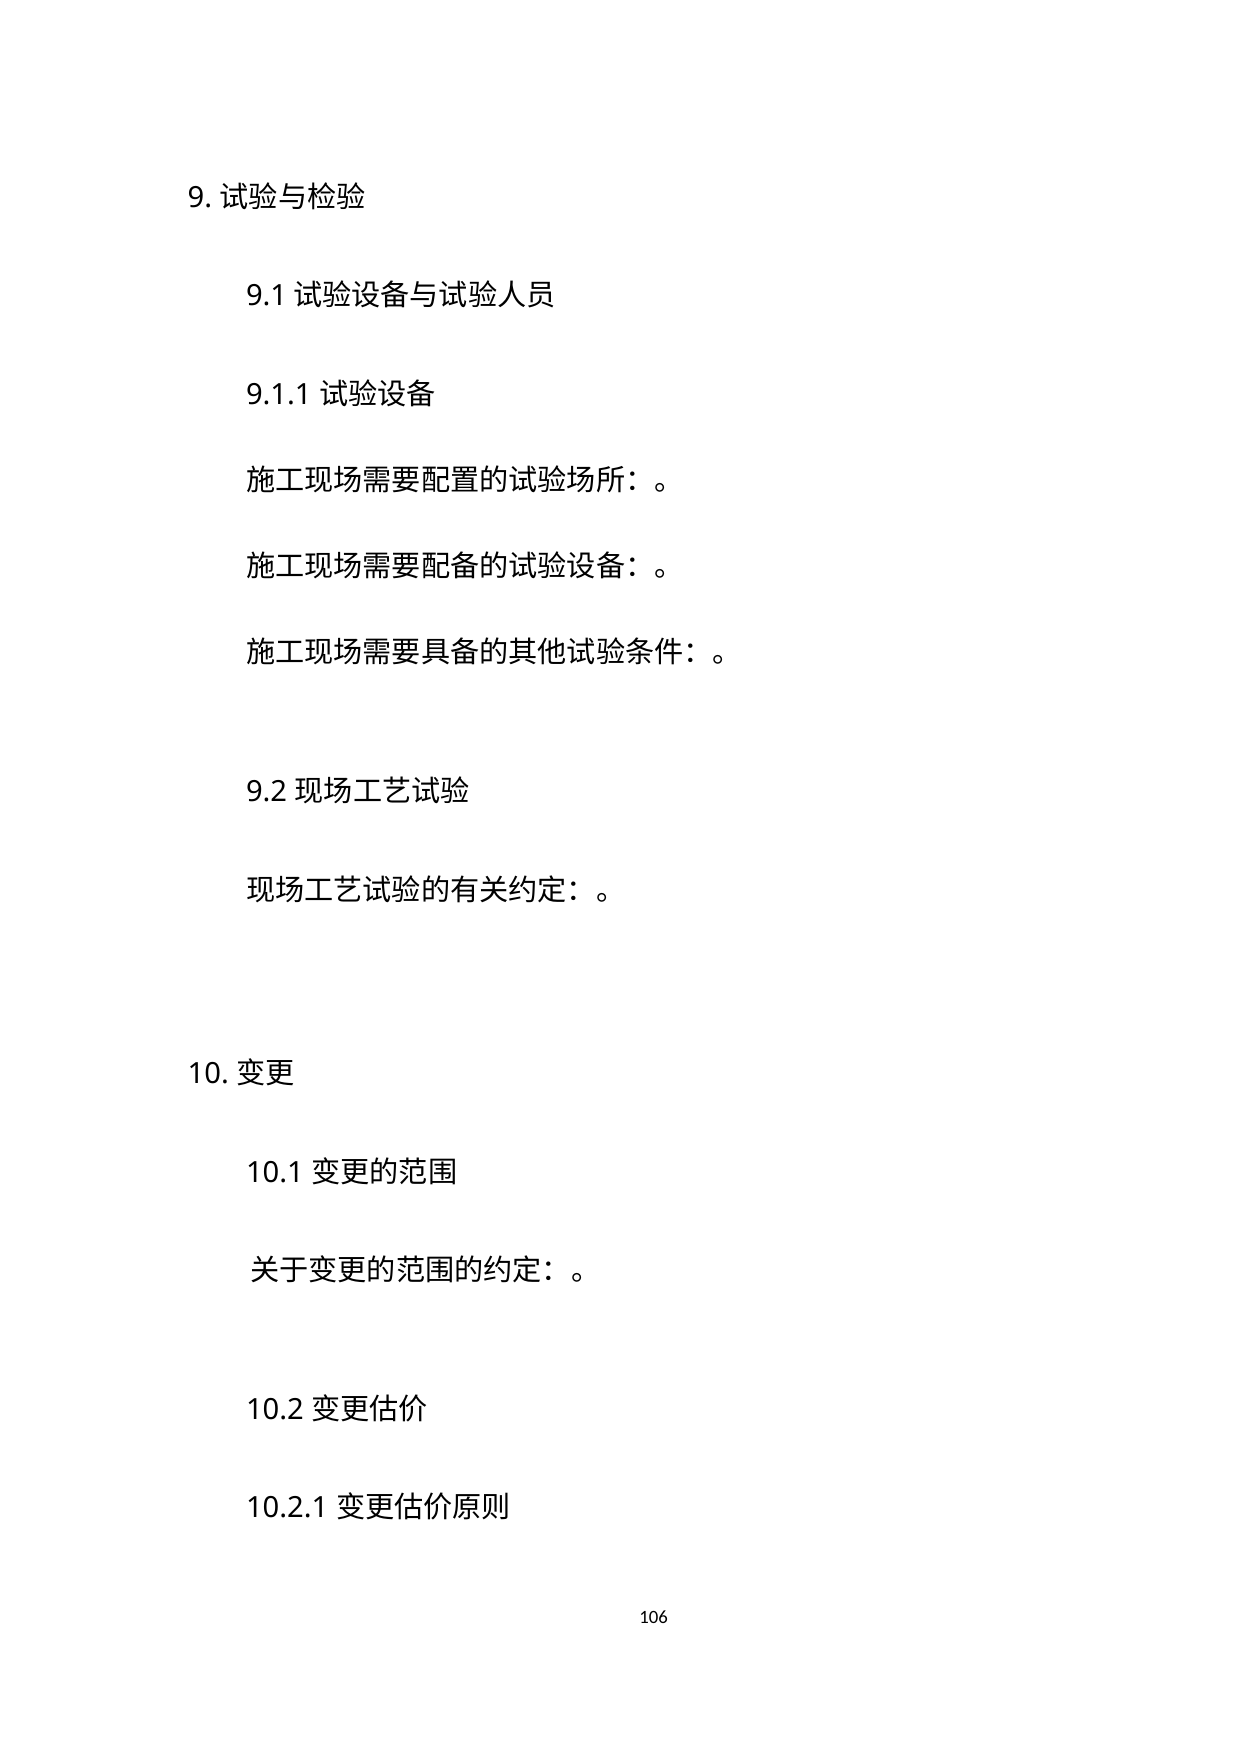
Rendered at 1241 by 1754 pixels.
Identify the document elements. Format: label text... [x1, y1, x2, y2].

text 9.1.1 试验设备 [187, 359, 1053, 424]
text 施工现场需要具备的其他试验条件：。 [187, 618, 1053, 683]
text 9. 试验与检验 [187, 162, 1053, 227]
text 10.2.1 变更估价原则 [187, 1473, 1053, 1538]
text 10.2 变更估价 [187, 1374, 1053, 1439]
text 施工现场需要配置的试验场所：。 [187, 445, 1053, 510]
text 10. 变更 [187, 1038, 1053, 1103]
text 9.1试验设备与试验人员 [187, 261, 1053, 326]
text 现场工艺试验的有关约定：。 [187, 855, 1053, 920]
text 9.2 现场工艺试验 [187, 756, 1053, 821]
text 关于变更的范围的约定：。 [187, 1236, 1053, 1301]
text 施工现场需要配备的试验设备：。 [187, 532, 1053, 597]
text 10.1 变更的范围 [187, 1137, 1053, 1202]
